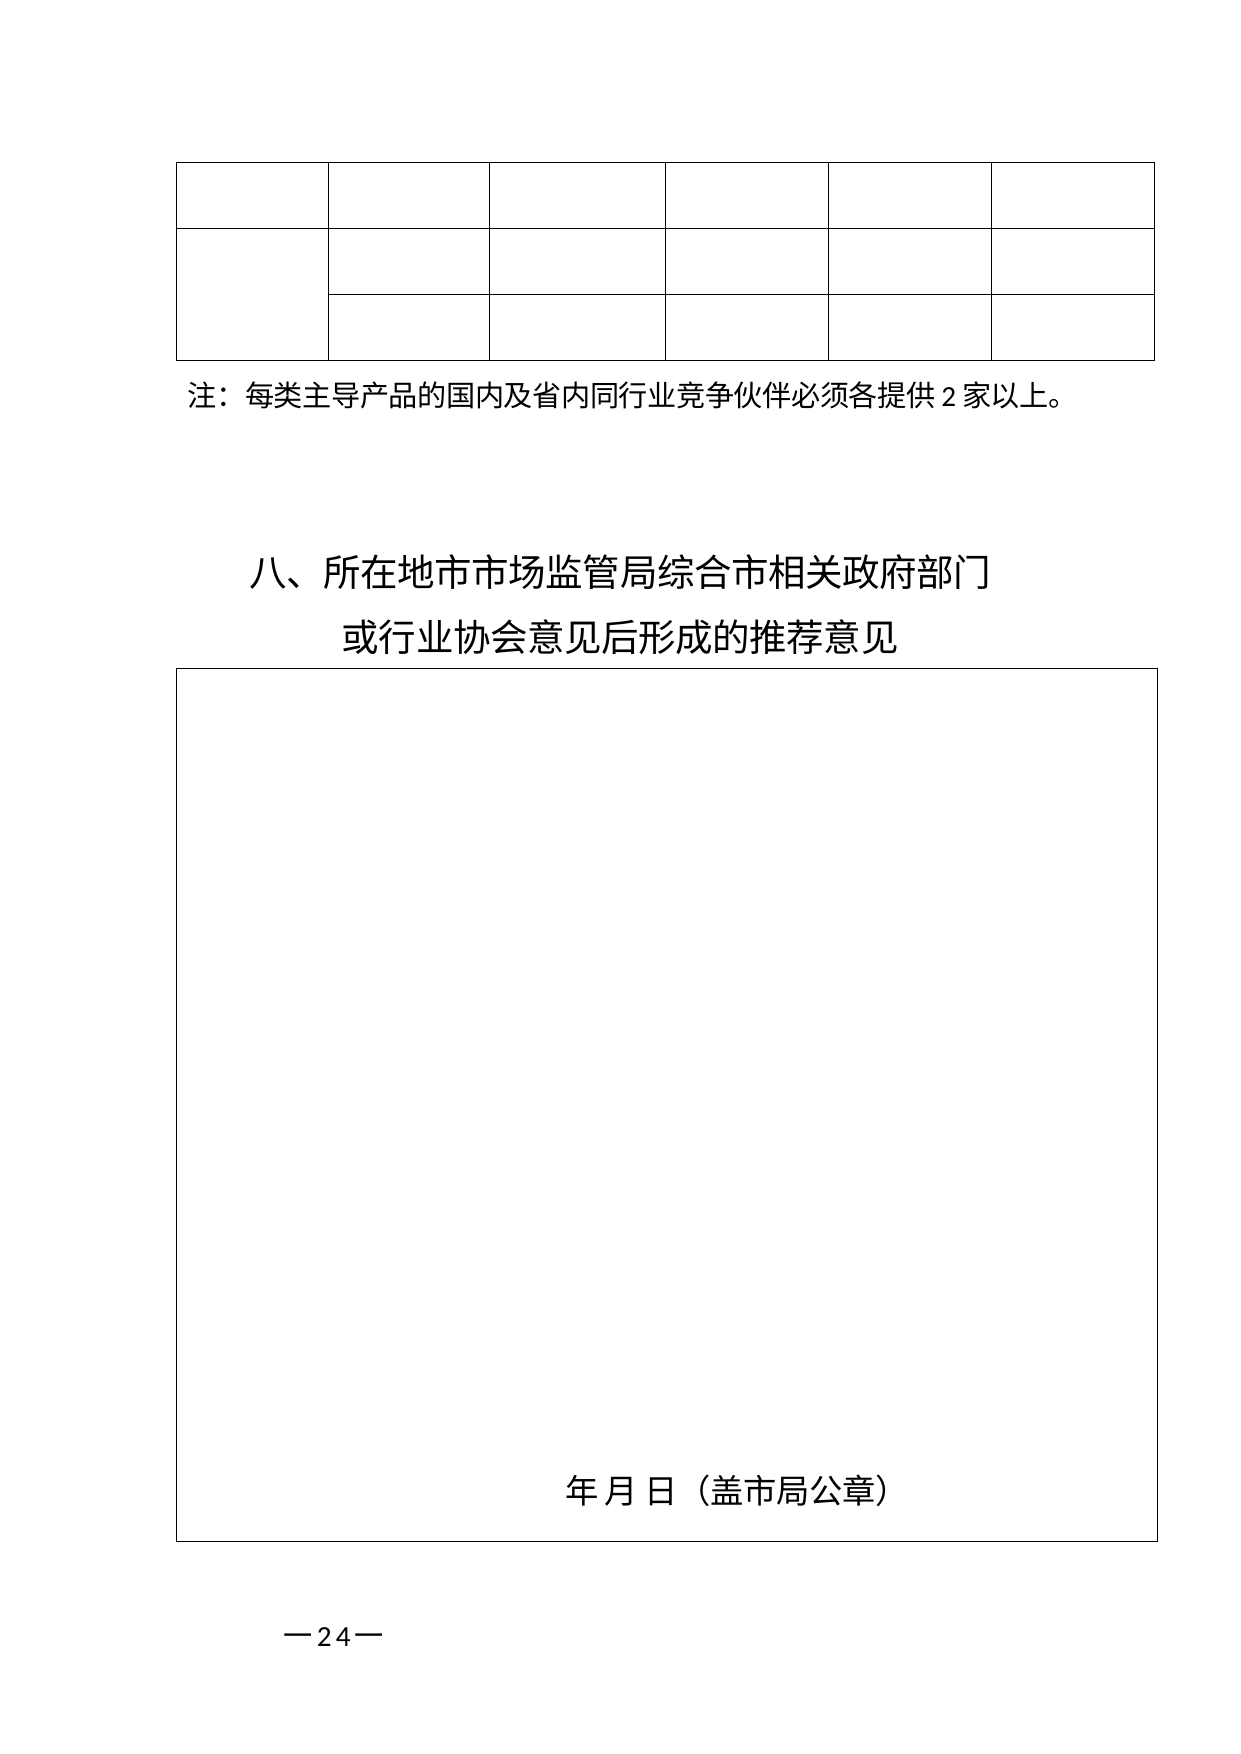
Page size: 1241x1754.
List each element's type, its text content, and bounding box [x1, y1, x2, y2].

text 注：每类主导产品的国内及省内同行业竞争伙伴必须各提供2家以上。 [187, 361, 1053, 426]
table_cell [666, 163, 828, 228]
table_cell [490, 295, 665, 360]
table_cell [329, 229, 489, 294]
table_cell [177, 229, 328, 360]
table_header 年 月 日（盖市局公章） [177, 669, 1157, 1541]
table_cell [829, 295, 991, 360]
table_cell [177, 163, 328, 228]
text 八、所在地市市场监管局综合市相关政府部门 [187, 538, 1053, 603]
table_cell [829, 163, 991, 228]
table_cell [329, 295, 489, 360]
table_cell [329, 163, 489, 228]
table_cell [992, 295, 1154, 360]
table_cell [490, 163, 665, 228]
table_cell [666, 229, 828, 294]
text 或行业协会意见后形成的推荐意见 [187, 603, 1053, 668]
table_cell [992, 229, 1154, 294]
table_cell [490, 229, 665, 294]
table_cell [829, 229, 991, 294]
table_cell [666, 295, 828, 360]
table_cell [992, 163, 1154, 228]
